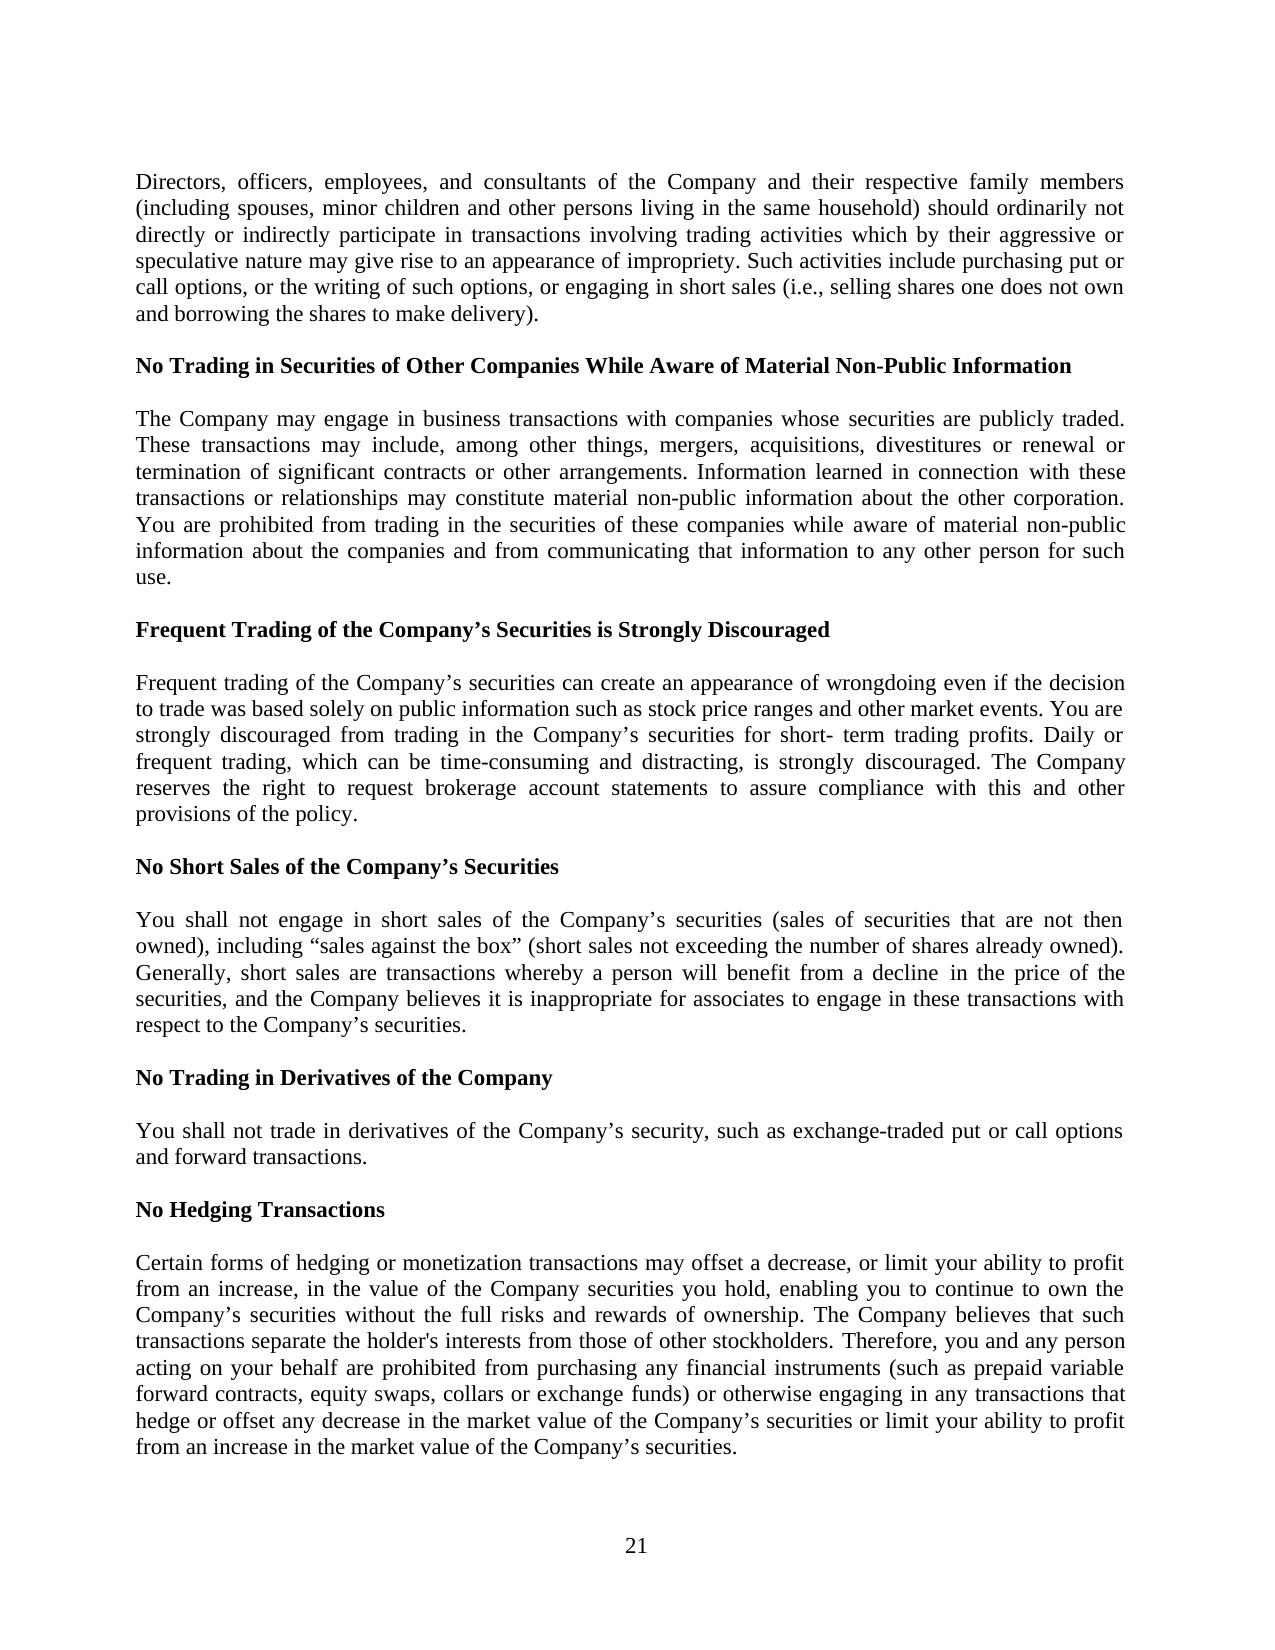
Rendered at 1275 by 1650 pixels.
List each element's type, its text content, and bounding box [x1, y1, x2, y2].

text Frequent trading of the Company’s securities can create an appearance of wrongdoing even if the decision to trade was based solely on public information such as stock price ranges and other market events. You are strongly discouraged from trading in the Company’s securities for short- term trading profits. Daily or frequent trading, which can be time-consuming and distracting, is strongly discouraged. The Company reserves the right to request brokerage account statements to assure compliance with this and other provisions of the policy. [135, 669, 1126, 827]
subtitle Frequent Trading of the Company’s Securities is Strongly Discouraged [135, 616, 1137, 642]
text The Company may engage in business transactions with companies whose securities are publicly traded. These transactions may include, among other things, mergers, acquisitions, divestitures or renewal or termination of significant contracts or other arrangements. Information learned in connection with these transactions or relationships may constitute material non-public information about the other corporation. You are prohibited from trading in the securities of these companies while aware of material non-public information about the companies and from communicating that information to any other person for such use. [135, 405, 1126, 590]
subtitle No Short Sales of the Company’s Securities [135, 853, 1137, 879]
text Certain forms of hedging or monetization transactions may offset a decrease, or limit your ability to profit from an increase, in the value of the Company securities you hold, enabling you to continue to own the Company’s securities without the full risks and rewards of ownership. The Company believes that such transactions separate the holder's interests from those of other stockholders. Therefore, you and any person acting on your behalf are prohibited from purchasing any financial instruments (such as prepaid variable forward contracts, equity swaps, collars or exchange funds) or otherwise engaging in any transactions that hedge or offset any decrease in the market value of the Company’s securities or limit your ability to profit from an increase in the market value of the Company’s securities. [135, 1248, 1126, 1459]
text You shall not trade in derivatives of the Company’s security, such as exchange-traded put or call options and forward transactions. [135, 1117, 1125, 1169]
text You shall not engage in short sales of the Company’s securities (sales of securities that are not then owned), including “sales against the box” (short sales not exceeding the number of shares already owned). Generally, short sales are transactions whereby a person will benefit from a decline in the price of the securities, and the Company believes it is inappropriate for associates to engage in these transactions with respect to the Company’s securities. [135, 906, 1126, 1038]
subtitle No Trading in Derivatives of the Company [135, 1064, 1137, 1090]
text Directors, officers, employees, and consultants of the Company and their respective family members (including spouses, minor children and other persons living in the same household) should ordinarily not directly or indirectly participate in transactions involving trading activities which by their aggressive or speculative nature may give rise to an appearance of impropriety. Such activities include purchasing put or call options, or the writing of such options, or engaging in short sales (i.e., selling shares one does not own and borrowing the shares to make delivery). [135, 168, 1126, 326]
subtitle No Hedging Transactions [135, 1196, 1137, 1222]
subtitle No Trading in Securities of Other Companies While Aware of Material Non-Public Information [135, 352, 1137, 379]
